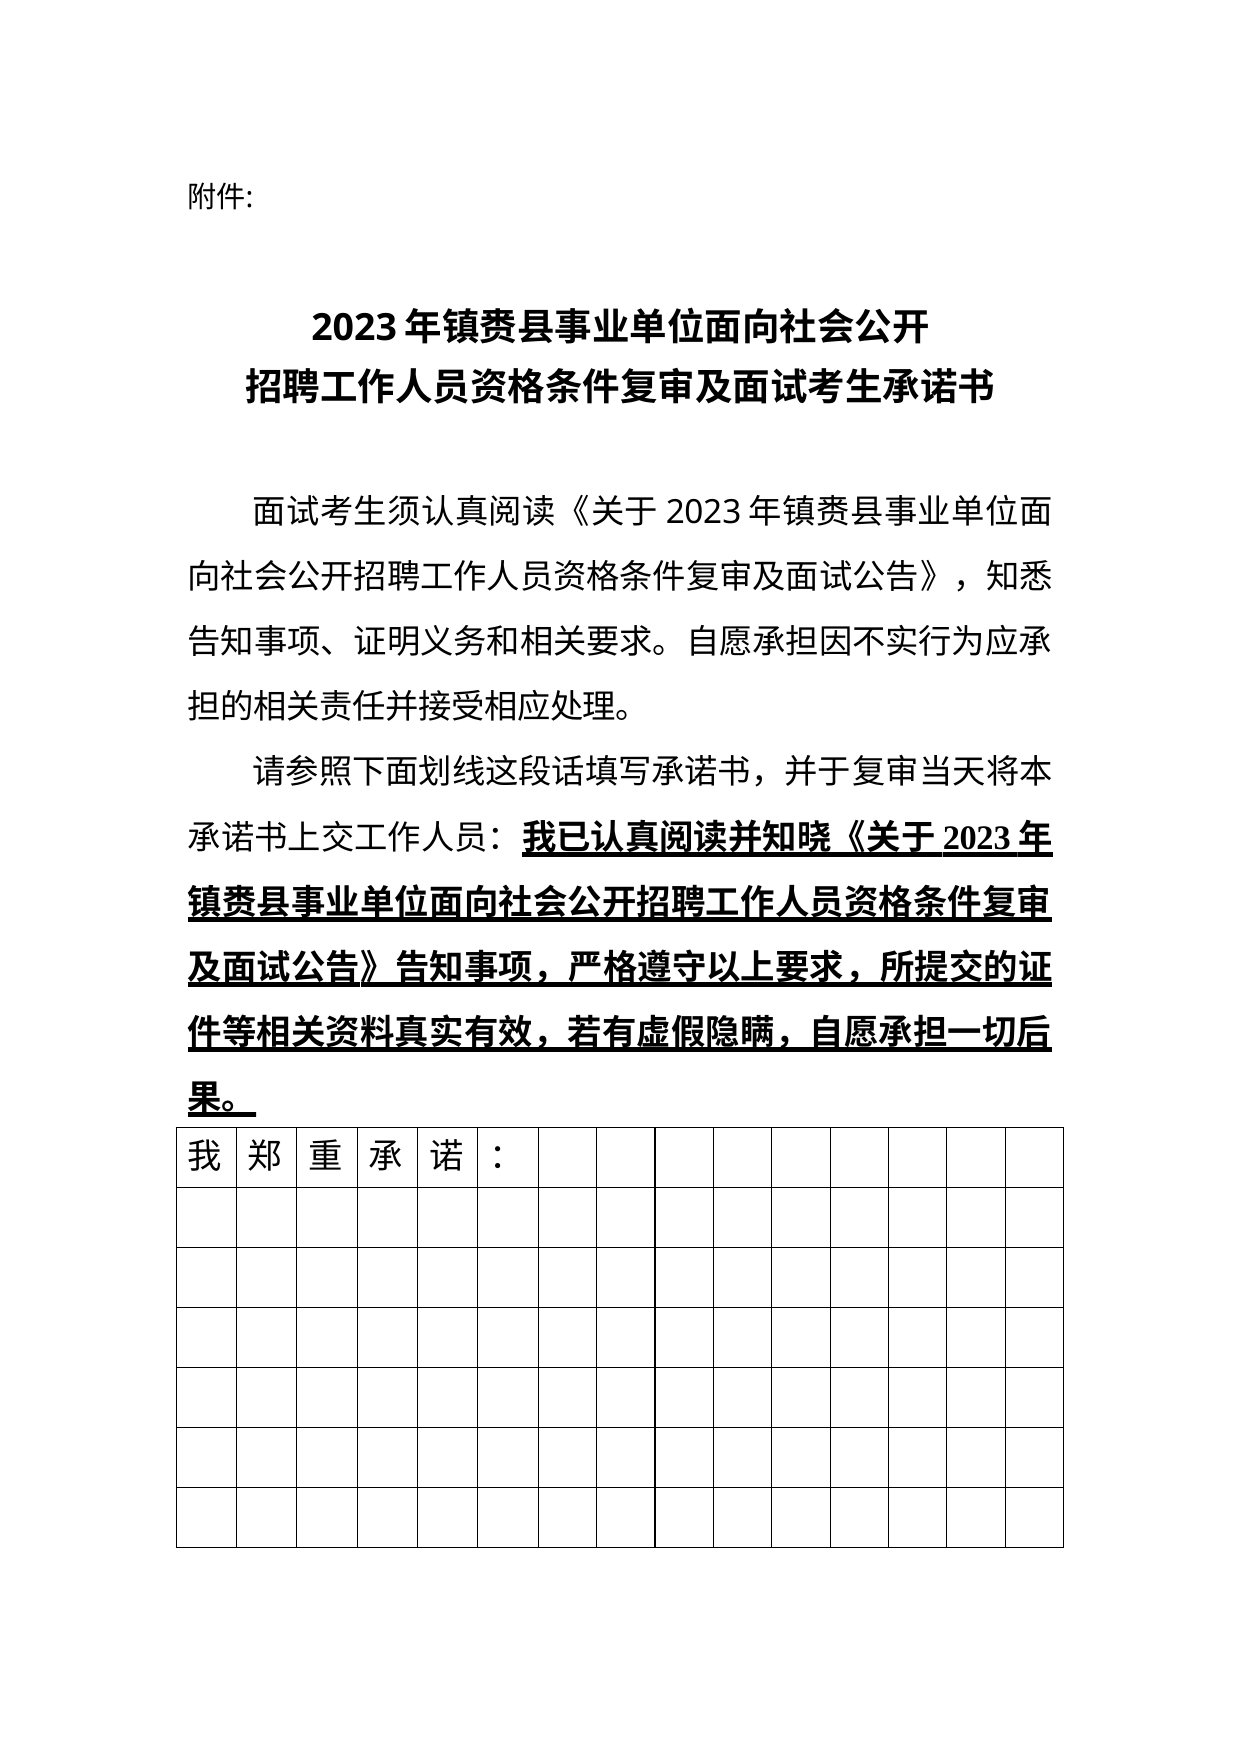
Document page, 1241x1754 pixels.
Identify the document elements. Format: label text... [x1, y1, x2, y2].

table_cell [772, 1188, 830, 1247]
table_cell [714, 1488, 771, 1547]
table_cell [772, 1308, 830, 1367]
table_cell [947, 1248, 1005, 1307]
table_header 我 [177, 1128, 236, 1187]
table_cell [772, 1368, 830, 1427]
table_cell [237, 1368, 296, 1427]
table_cell [947, 1488, 1005, 1547]
table_cell [418, 1188, 477, 1247]
table_cell [237, 1188, 296, 1247]
table_cell [889, 1488, 946, 1547]
table_cell [772, 1428, 830, 1487]
table_cell [177, 1488, 236, 1547]
table_cell [418, 1488, 477, 1547]
table_cell [597, 1188, 654, 1247]
table_header [539, 1128, 596, 1187]
table_cell [714, 1188, 771, 1247]
table_cell [1006, 1428, 1063, 1487]
table_cell [358, 1308, 417, 1367]
table_cell [297, 1488, 357, 1547]
table_cell [478, 1368, 538, 1427]
table_cell [1006, 1308, 1063, 1367]
table_cell [1006, 1488, 1063, 1547]
table_cell [772, 1488, 830, 1547]
table_cell [237, 1488, 296, 1547]
text 2023年镇赉县事业单位面向社会公开 [187, 292, 1053, 352]
table_cell [597, 1248, 654, 1307]
text 招聘工作人员资格条件复审及面试考生承诺书 [187, 352, 1053, 412]
table_cell [358, 1368, 417, 1427]
table_cell [889, 1308, 946, 1367]
table_cell [597, 1308, 654, 1367]
table_cell [831, 1248, 888, 1307]
table_cell [478, 1248, 538, 1307]
table_cell [656, 1308, 713, 1367]
table_cell [297, 1428, 357, 1487]
table_cell [177, 1308, 236, 1367]
table_cell [714, 1428, 771, 1487]
table_cell [714, 1248, 771, 1307]
table_cell [418, 1308, 477, 1367]
table_header [947, 1128, 1005, 1187]
table_cell [1006, 1188, 1063, 1247]
table_cell [358, 1248, 417, 1307]
table_cell [177, 1368, 236, 1427]
table_cell [237, 1248, 296, 1307]
table_cell [297, 1368, 357, 1427]
text 面试考生须认真阅读《关于2023年镇赉县事业单位面向社会公开招聘工作人员资格条件复审及面试公告》，知悉告知事项、证明义务和相关要求。自愿承担因不实行为应承担的相关责任并接受相应处理。 [187, 477, 1053, 737]
table_cell [237, 1308, 296, 1367]
table_cell [831, 1488, 888, 1547]
table_cell [1006, 1368, 1063, 1427]
table_cell [831, 1308, 888, 1367]
table_cell [889, 1368, 946, 1427]
table_cell [831, 1428, 888, 1487]
table_cell [831, 1368, 888, 1427]
table_header [714, 1128, 771, 1187]
table_header 郑 [237, 1128, 296, 1187]
table_cell [478, 1308, 538, 1367]
table_cell [539, 1188, 596, 1247]
table_cell [177, 1248, 236, 1307]
table_header [772, 1128, 830, 1187]
table_cell [656, 1488, 713, 1547]
table_cell [947, 1428, 1005, 1487]
table_header 重 [297, 1128, 357, 1187]
table_cell [358, 1188, 417, 1247]
table_header [831, 1128, 888, 1187]
table_cell [656, 1248, 713, 1307]
table_cell [358, 1428, 417, 1487]
table_cell [297, 1188, 357, 1247]
table_header [597, 1128, 654, 1187]
table_cell [597, 1428, 654, 1487]
table_header [889, 1128, 946, 1187]
table_cell [947, 1308, 1005, 1367]
table_cell [539, 1488, 596, 1547]
table_cell [597, 1368, 654, 1427]
table_cell [597, 1488, 654, 1547]
table_cell [831, 1188, 888, 1247]
table_cell [1006, 1248, 1063, 1307]
table_cell [539, 1308, 596, 1367]
table_cell [539, 1248, 596, 1307]
table_header 诺 [418, 1128, 477, 1187]
table_header [656, 1128, 713, 1187]
table_cell [237, 1428, 296, 1487]
table_cell [418, 1248, 477, 1307]
table_cell [656, 1428, 713, 1487]
table_cell [889, 1428, 946, 1487]
table_cell [478, 1188, 538, 1247]
table_cell [177, 1188, 236, 1247]
table_cell [539, 1368, 596, 1427]
text 附件: [187, 162, 1053, 227]
table_header 承 [358, 1128, 417, 1187]
table_cell [947, 1188, 1005, 1247]
table_cell [714, 1308, 771, 1367]
table_cell [772, 1248, 830, 1307]
table_cell [478, 1488, 538, 1547]
table_cell [947, 1368, 1005, 1427]
table_cell [656, 1188, 713, 1247]
table_cell [889, 1188, 946, 1247]
table_cell [418, 1368, 477, 1427]
table_cell [714, 1368, 771, 1427]
table_header ： [478, 1128, 538, 1187]
text 请参照下面划线这段话填写承诺书，并于复审当天将本承诺书上交工作人员：我已认真阅读并知晓《关于2023年镇赉县事业单位面向社会公开招聘工作人员资格条件复审及面试公告》告知事项，严格遵守以上要求，所提交的证件等相关资料真实有效，若有虚假隐瞒，自愿承担一切后果。 [187, 737, 1053, 1127]
table_cell [297, 1308, 357, 1367]
table_cell [889, 1248, 946, 1307]
table_header [1006, 1128, 1063, 1187]
table_cell [358, 1488, 417, 1547]
table_cell [478, 1428, 538, 1487]
table_cell [418, 1428, 477, 1487]
table_cell [656, 1368, 713, 1427]
table_cell [297, 1248, 357, 1307]
table_cell [177, 1428, 236, 1487]
table_cell [539, 1428, 596, 1487]
